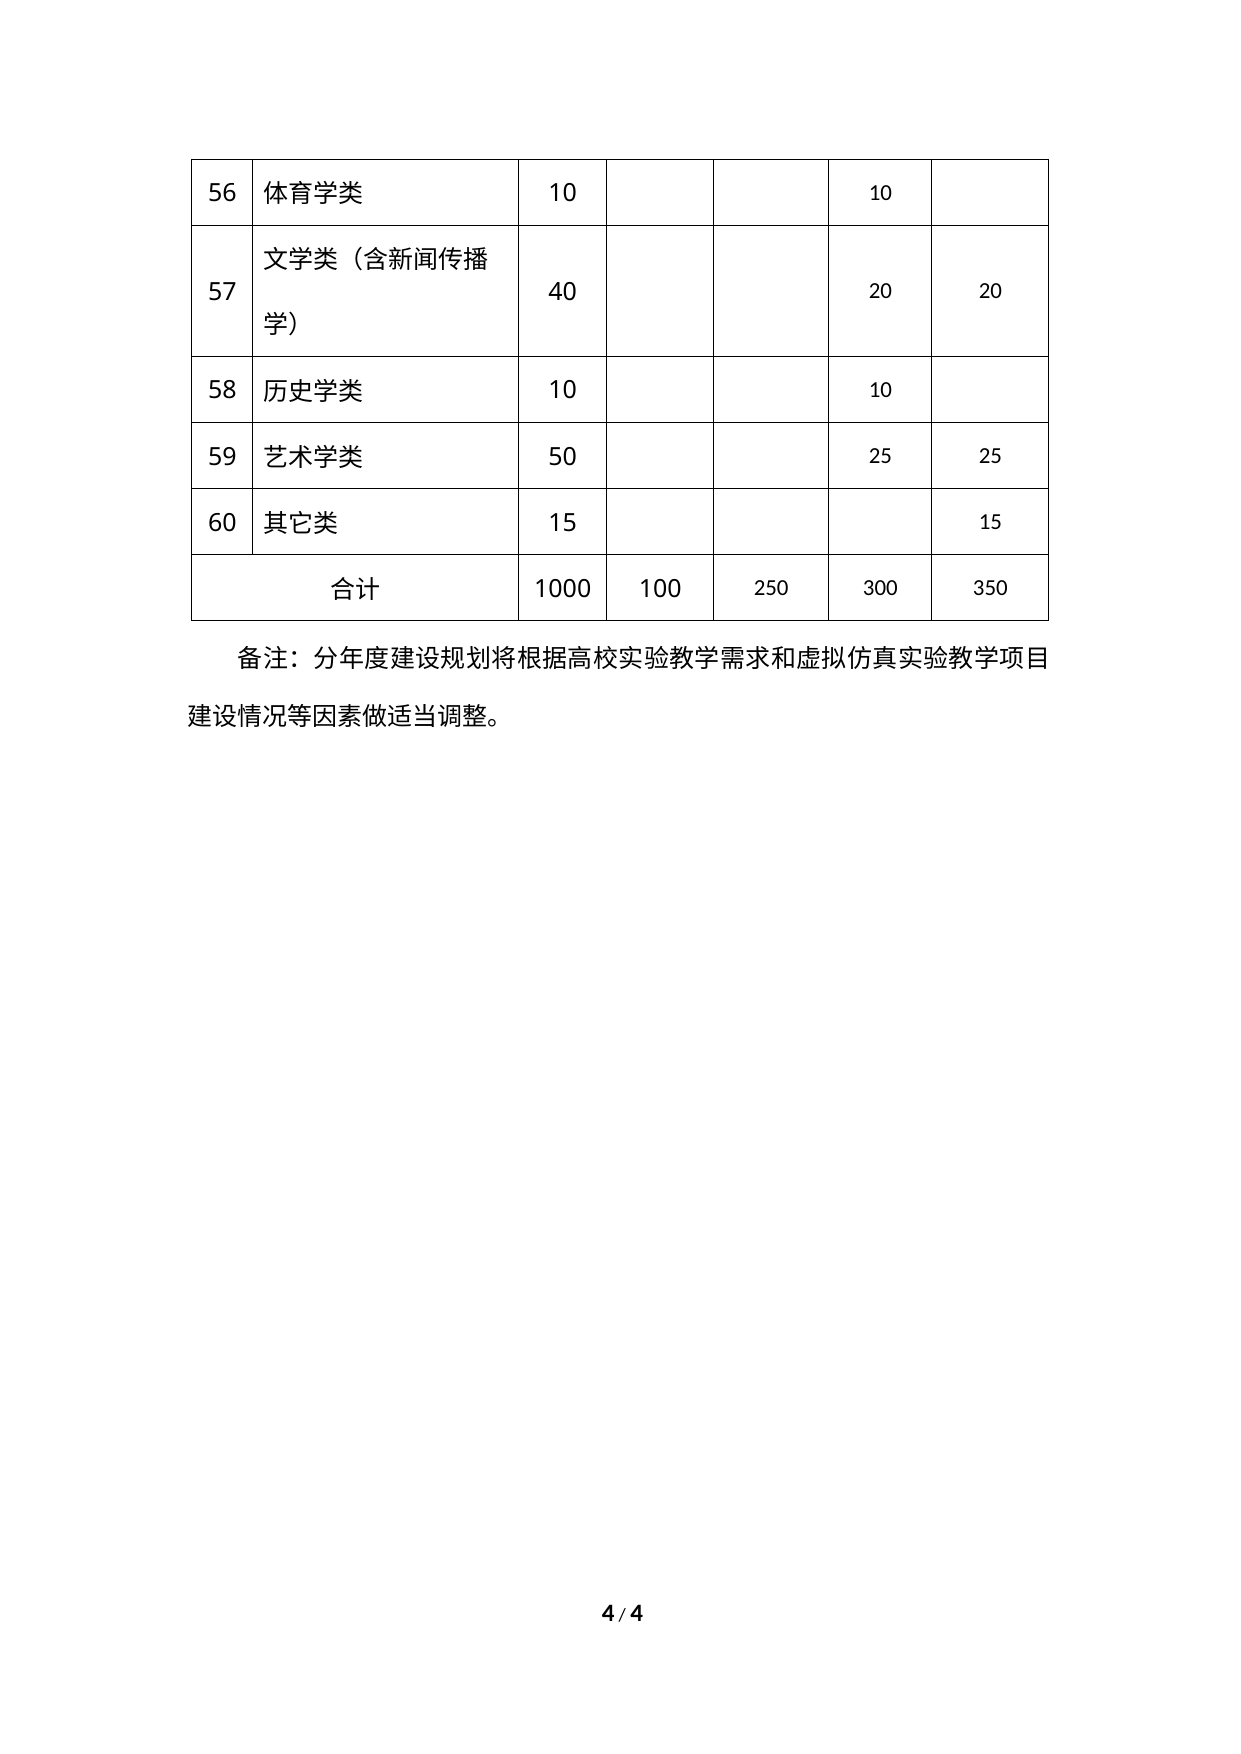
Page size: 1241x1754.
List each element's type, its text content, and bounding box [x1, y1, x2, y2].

table_cell 20 [829, 226, 931, 356]
table_cell [607, 423, 713, 488]
table_cell 300 [829, 555, 931, 620]
table_cell 1000 [519, 555, 606, 620]
table_cell [607, 160, 713, 224]
table_cell [714, 423, 828, 488]
table_cell [829, 489, 931, 554]
table_cell 58 [192, 357, 252, 422]
table_cell 56 [192, 160, 252, 224]
table_cell 250 [714, 555, 828, 620]
table_cell 体育学类 [253, 160, 518, 224]
table_cell 59 [192, 423, 252, 488]
table_cell 50 [519, 423, 606, 488]
table_cell 10 [519, 160, 606, 224]
table_cell [714, 357, 828, 422]
table_cell 其它类 [253, 489, 518, 554]
table_cell 合计 [192, 555, 518, 620]
table_cell 10 [519, 357, 606, 422]
table_cell 10 [829, 160, 931, 224]
table_cell 20 [932, 226, 1048, 356]
table_cell 100 [607, 555, 713, 620]
table_cell 文学类（含新闻传播学） [253, 226, 518, 356]
table_cell 60 [192, 489, 252, 554]
table_cell [714, 226, 828, 356]
table_cell 艺术学类 [253, 423, 518, 488]
table_cell [932, 160, 1048, 224]
table_cell [714, 160, 828, 224]
table_cell [607, 357, 713, 422]
table_cell 10 [829, 357, 931, 422]
table_cell 40 [519, 226, 606, 356]
table_cell 25 [932, 423, 1048, 488]
table_cell 历史学类 [253, 357, 518, 422]
table_cell 350 [932, 555, 1048, 620]
table_cell 15 [932, 489, 1048, 554]
table_cell 15 [519, 489, 606, 554]
table_cell [714, 489, 828, 554]
table_cell [932, 357, 1048, 422]
table_cell 57 [192, 226, 252, 356]
table_cell [607, 226, 713, 356]
text 备注：分年度建设规划将根据高校实验教学需求和虚拟仿真实验教学项目建设情况等因素做适当调整。 [187, 621, 1053, 737]
table_cell 25 [829, 423, 931, 488]
table_cell [607, 489, 713, 554]
